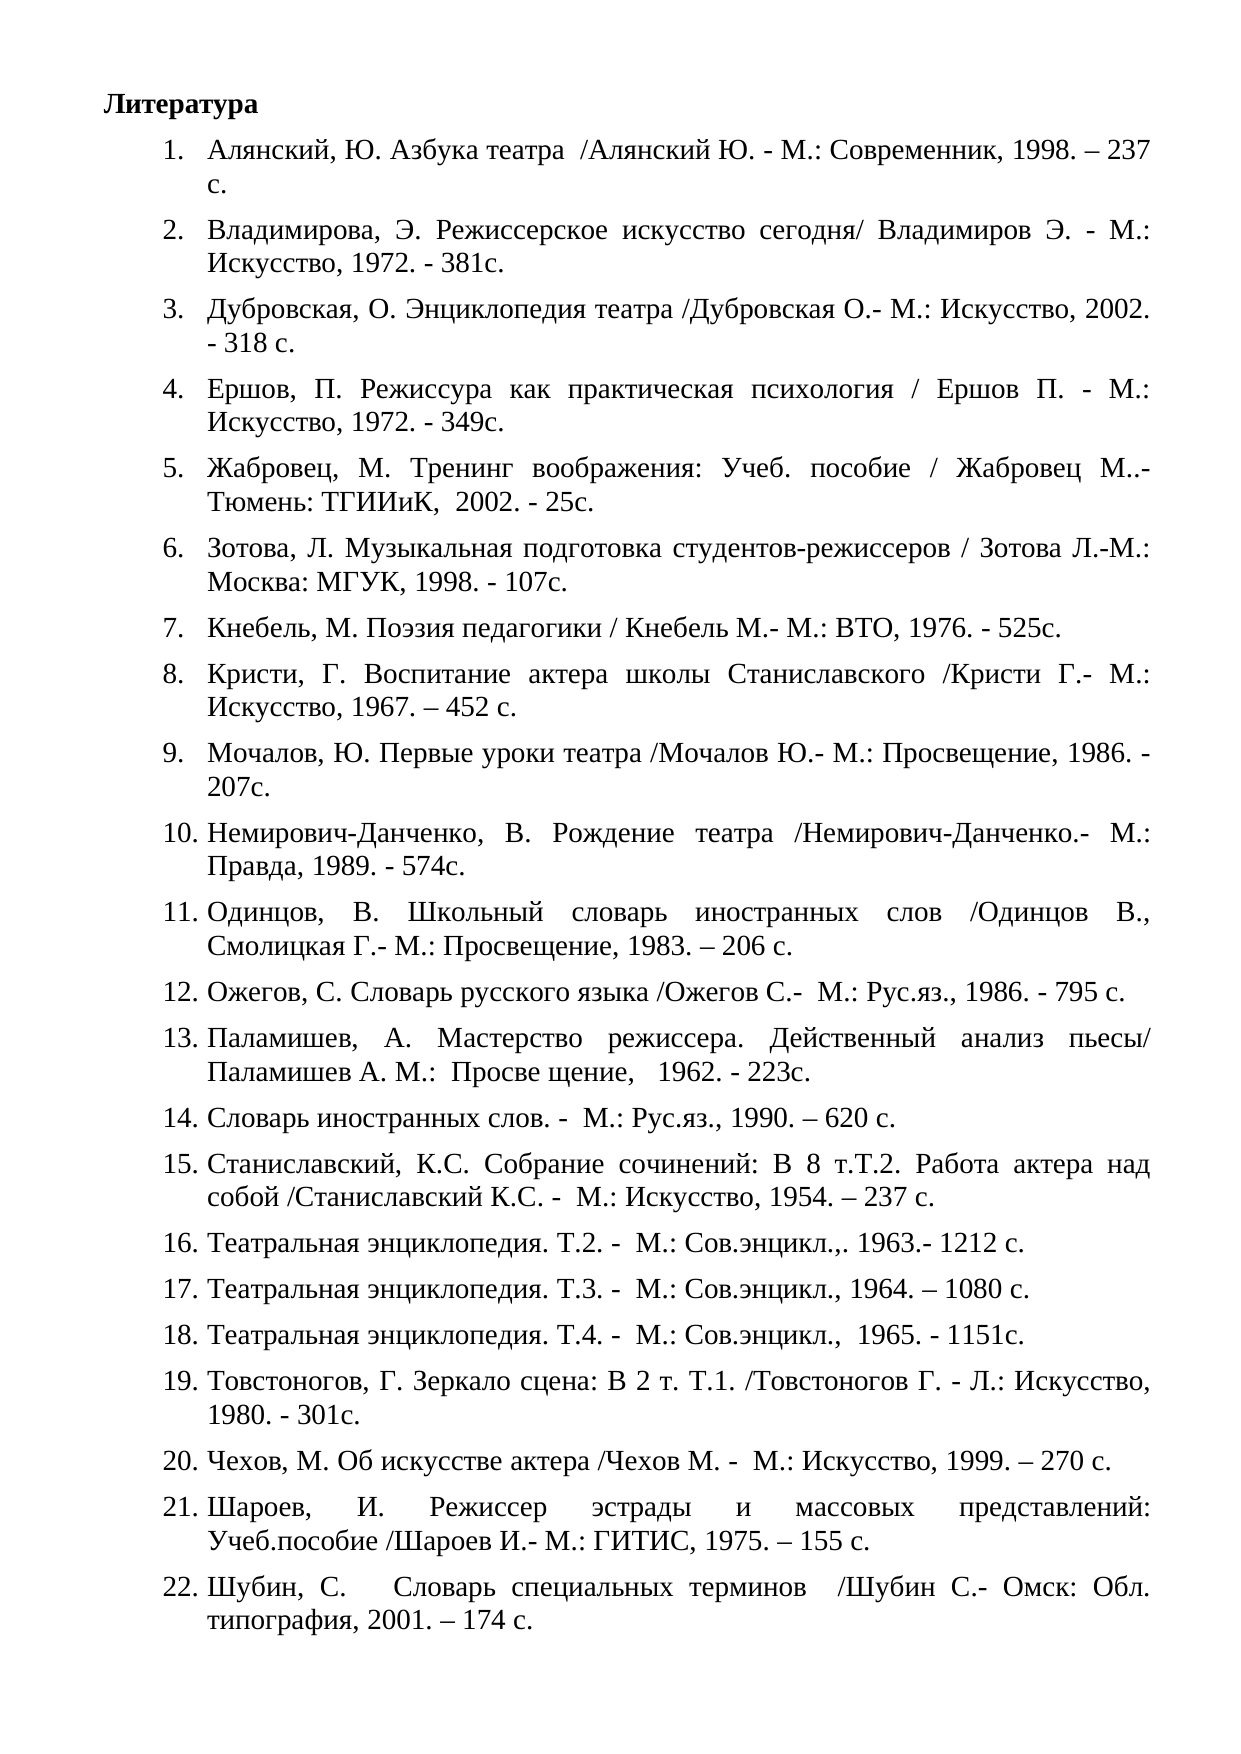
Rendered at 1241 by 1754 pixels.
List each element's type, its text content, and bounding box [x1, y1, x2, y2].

list Чехов, М. Об искусстве актера /Чехов М. - М.: Искусство, 1999. – 270 с. [162, 1443, 1152, 1477]
list Ершов, П. Режиссура как практическая психология / Ершов П. - М.: Искусство, 1972. - 349с. [162, 371, 1152, 438]
list Кристи, Г. Воспитание актера школы Станиславского /Кристи Г.- М.: Искусство, 1967. – 452 с. [162, 656, 1152, 723]
list Шароев, И. Режиссер эстрады и массовых представлений: Учеб.пособие /Шароев И.- М.: ГИТИС, 1975. – 155 с. [162, 1489, 1152, 1556]
list Мочалов, Ю. Первые уроки театра /Мочалов Ю.- М.: Просвещение, 1986. -207с. [162, 736, 1152, 803]
list Словарь иностранных слов. - М.: Рус.яз., 1990. – 620 с. [162, 1100, 1152, 1133]
list Театральная энциклопедия. Т.2. - М.: Сов.энцикл.,. 1963.- 1212 с. [162, 1226, 1152, 1259]
list Ожегов, С. Словарь русского языка /Ожегов С.- М.: Рус.яз., 1986. - 795 с. [162, 974, 1152, 1008]
list Владимирова, Э. Режиссерское искусство сегодня/ Владимиров Э. - М.: Искусство, 1972. - 381с. [162, 212, 1152, 279]
list Станиславский, К.С. Собрание сочинений: В 8 т.Т.2. Работа актера над собой /Станиславский К.С. - М.: Искусство, 1954. – 237 с. [162, 1146, 1152, 1213]
list Паламишев, А. Мастерство режиссера. Действенный анализ пьесы/ Паламишев А. М.: Просве щение, 1962. - 223с. [162, 1020, 1152, 1087]
list Алянский, Ю. Азбука театра /Алянский Ю. - М.: Современник, 1998. – 237 с. [162, 132, 1152, 199]
list Товстоногов, Г. Зеркало сцена: В 2 т. Т.1. /Товстоногов Г. - Л.: Искусство, 1980. - 301с. [162, 1364, 1152, 1431]
list Немирович-Данченко, В. Рождение театра /Немирович-Данченко.- М.: Правда, 1989. - 574с. [162, 815, 1152, 882]
list Зотова, Л. Музыкальная подготовка студентов-режиссеров / Зотова Л.-М.: Москва: МГУК, 1998. - 107с. [162, 530, 1152, 597]
list Театральная энциклопедия. Т.4. - М.: Сов.энцикл., 1965. - 1151с. [162, 1318, 1152, 1351]
list Кнебель, М. Поэзия педагогики / Кнебель М.- М.: ВТО, 1976. - 525с. [162, 610, 1152, 643]
list Театральная энциклопедия. Т.3. - М.: Сов.энцикл., 1964. – 1080 с. [162, 1272, 1152, 1305]
subtitle Литература [103, 86, 1152, 120]
list Одинцов, В. Школьный словарь иностранных слов /Одинцов В., Смолицкая Г.- М.: Просвещение, 1983. – 206 с. [162, 895, 1152, 962]
list Дубровская, О. Энциклопедия театра /Дубровская О.- М.: Искусство, 2002. - 318 с. [162, 292, 1152, 359]
list Жабровец, М. Тренинг воображения: Учеб. пособие / Жабровец М..- Тюмень: ТГИИиК, 2002. - 25с. [162, 451, 1152, 518]
list Шубин, С. Словарь специальных терминов /Шубин С.- Омск: Обл. типография, 2001. – 174 с. [162, 1569, 1152, 1636]
